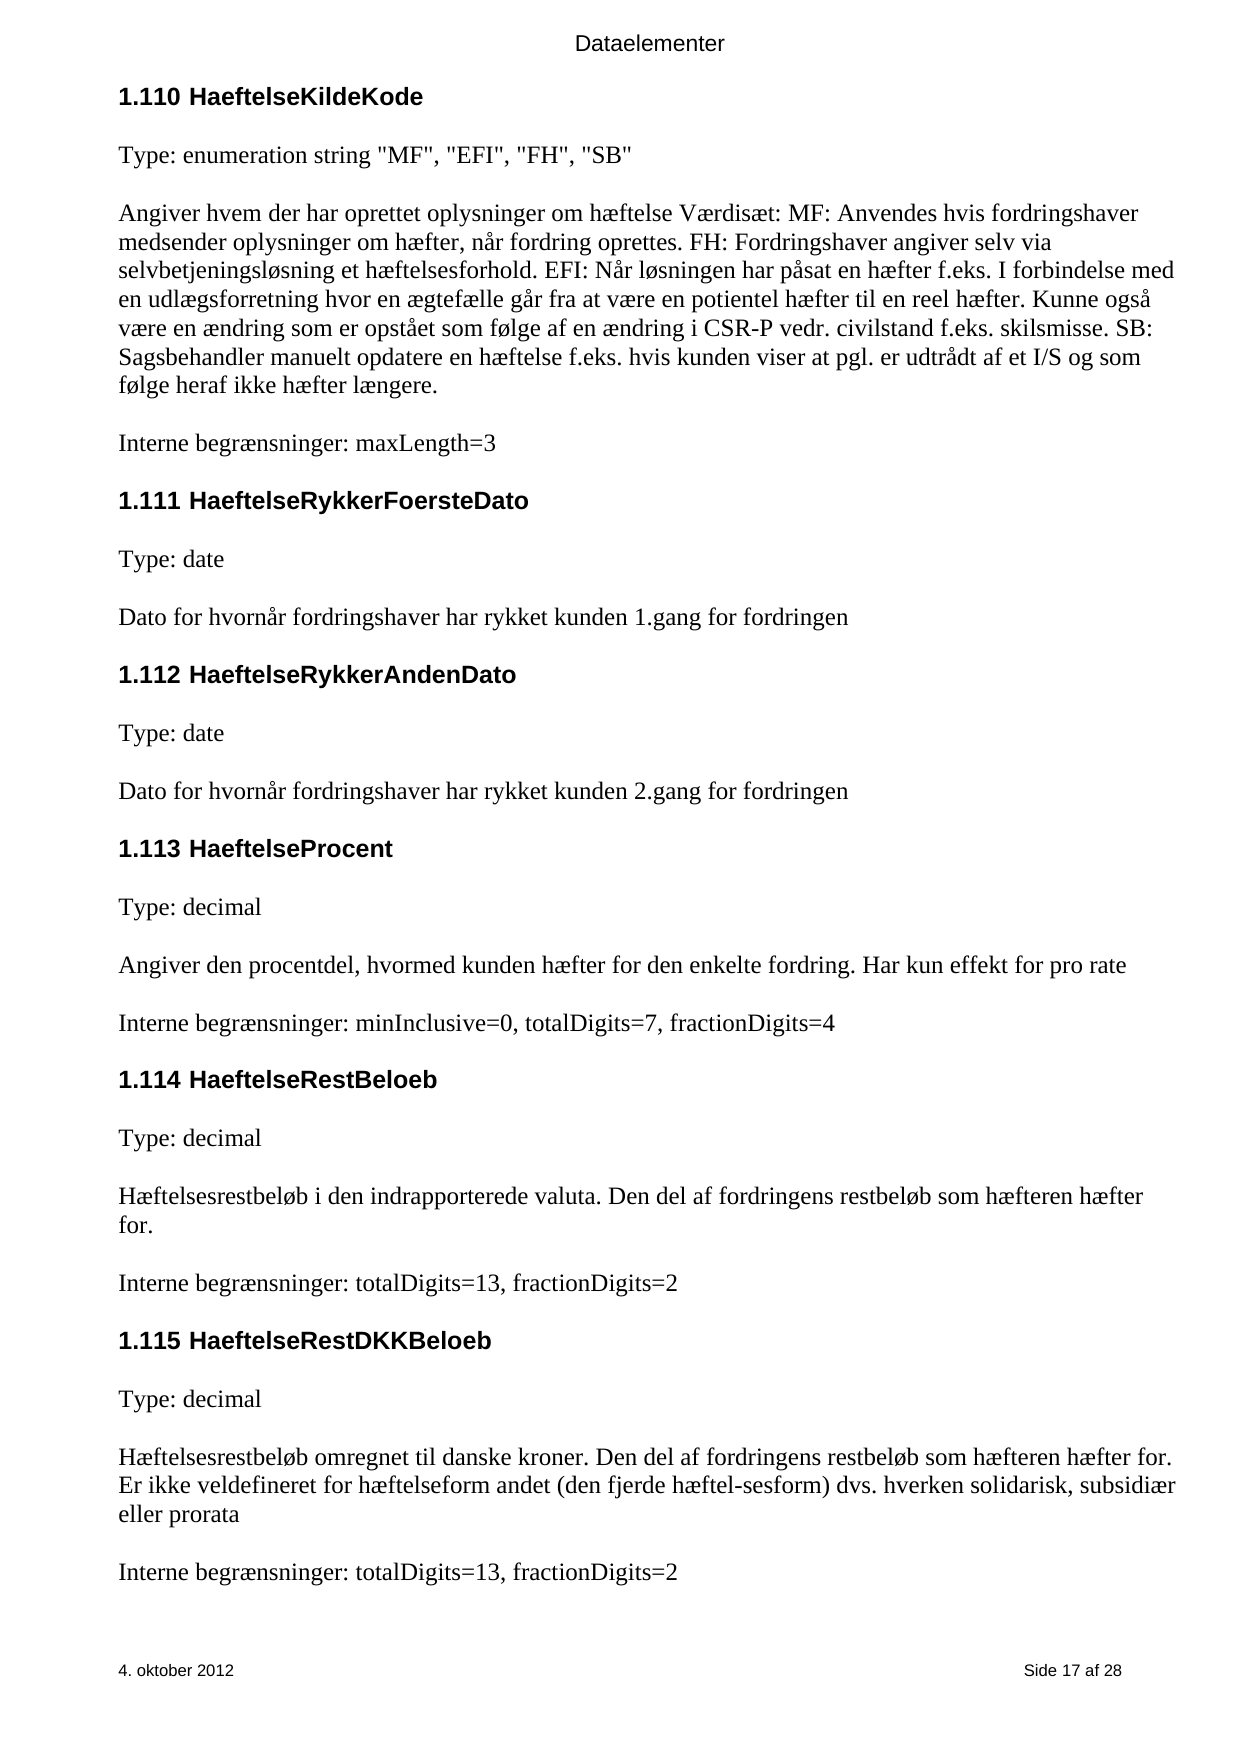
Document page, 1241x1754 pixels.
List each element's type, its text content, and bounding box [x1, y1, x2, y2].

text Interne begrænsninger: totalDigits=13, fractionDigits=2 [118, 1557, 1181, 1586]
text Hæftelsesrestbeløb i den indrapporterede valuta. Den del af fordringens restbeløb som hæfteren hæfter for. [118, 1181, 1181, 1239]
text Dato for hvornår fordringshaver har rykket kunden 1.gang for fordringen [118, 602, 1181, 631]
text Angiver hvem der har oprettet oplysninger om hæftelse Værdisæt: MF: Anvendes hvis fordringshaver medsender oplysninger om hæfter, når fordring oprettes. FH: Fordringshaver angiver selv via selvbetjeningsløsning et hæftelsesforhold. EFI: Når løsningen har påsat en hæfter f.eks. I forbindelse med en udlægsforretning hvor en ægtefælle går fra at være en potientel hæfter til en reel hæfter. Kunne også være en ændring som er opstået som følge af en ændring i CSR-P vedr. civilstand f.eks. skilsmisse. SB: Sagsbehandler manuelt opdatere en hæftelse f.eks. hvis kunden viser at pgl. er udtrådt af et I/S og som følge heraf ikke hæfter længere. [118, 198, 1181, 399]
text Interne begrænsninger: maxLength=3 [118, 428, 1181, 457]
text Interne begrænsninger: totalDigits=13, fractionDigits=2 [118, 1268, 1181, 1297]
subtitle HaeftelseRestBeloeb [118, 1066, 1181, 1094]
text Type: date [118, 718, 1181, 747]
text Interne begrænsninger: minInclusive=0, totalDigits=7, fractionDigits=4 [118, 1008, 1181, 1036]
subtitle HaeftelseRestDKKBeloeb [118, 1326, 1181, 1355]
text Type: date [118, 544, 1181, 573]
text Type: decimal [118, 1123, 1181, 1152]
text Dato for hvornår fordringshaver har rykket kunden 2.gang for fordringen [118, 776, 1181, 805]
text Hæftelsesrestbeløb omregnet til danske kroner. Den del af fordringens restbeløb som hæfteren hæfter for. Er ikke veldefineret for hæftelseform andet (den fjerde hæftel-sesform) dvs. hverken solidarisk, subsidiær eller prorata [118, 1442, 1181, 1528]
subtitle HaeftelseProcent [118, 834, 1181, 863]
subtitle HaeftelseRykkerFoersteDato [118, 486, 1181, 515]
text Type: decimal [118, 1384, 1181, 1413]
subtitle HaeftelseKildeKode [118, 82, 1181, 111]
text Angiver den procentdel, hvormed kunden hæfter for den enkelte fordring. Har kun effekt for pro rate [118, 950, 1181, 978]
text Type: enumeration string "MF", "EFI", "FH", "SB" [118, 140, 1181, 169]
subtitle HaeftelseRykkerAndenDato [118, 660, 1181, 689]
text Type: decimal [118, 892, 1181, 921]
